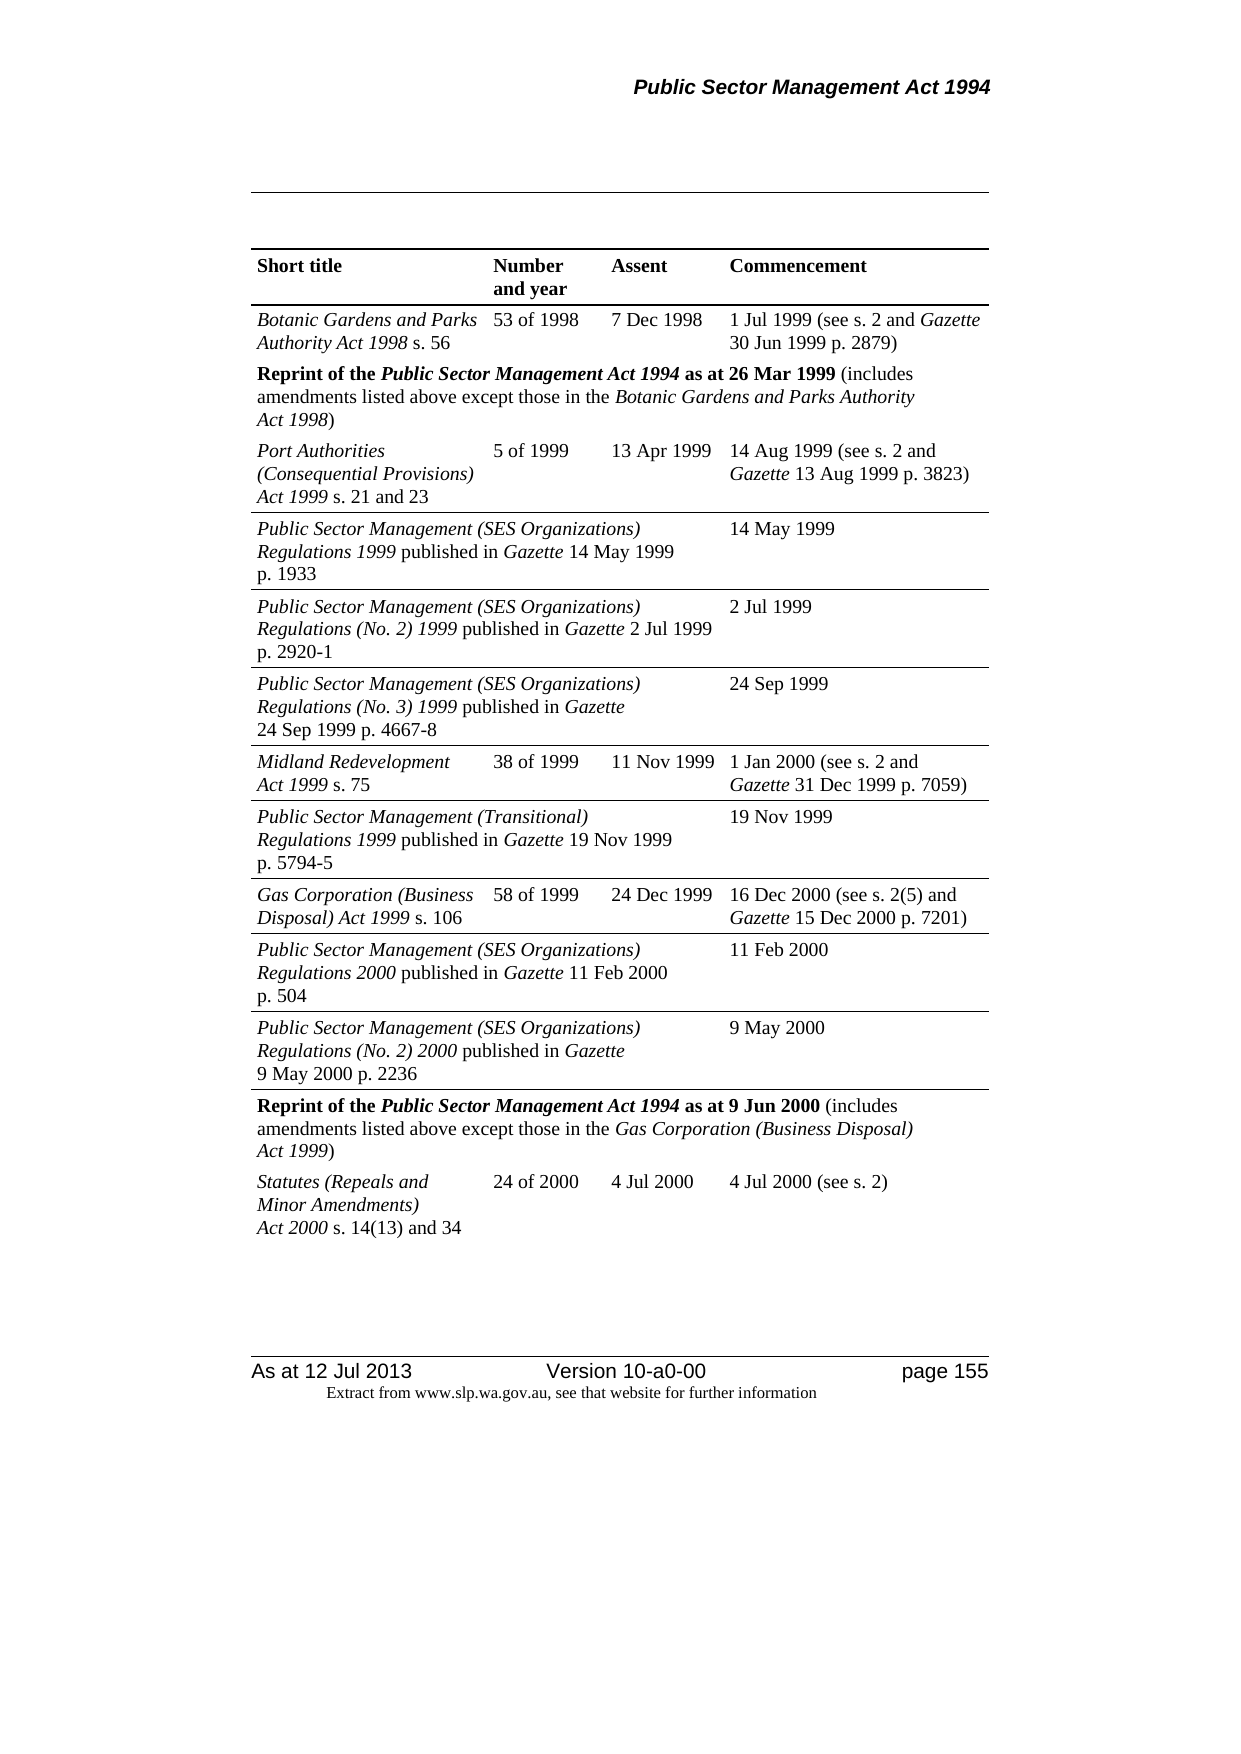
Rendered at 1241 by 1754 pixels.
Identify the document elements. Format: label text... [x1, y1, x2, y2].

table_cell Reprint of the Public Sector Management Act 1994 as at 26 Mar 1999 (includes amendments listed above except those in the Botanic Gardens and Parks Authority Act 1998) [251, 358, 989, 435]
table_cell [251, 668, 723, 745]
table_cell Botanic Gardens and Parks Authority Act 1998 s. 56 [251, 306, 487, 358]
table_cell Public Sector Management (SES Organizations) Regulations (No. 2) 1999 published in Gazette 2 Jul 1999 p. 2920-1 [251, 590, 723, 667]
table_cell 13 Apr 1999 [605, 435, 723, 512]
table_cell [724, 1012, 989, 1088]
table_cell Port Authorities (Consequential Provisions) Act 1999 s. 21 and 23 [251, 435, 487, 512]
table_cell Public Sector Management (SES Organizations) Regulations 1999 published in Gazette 14 May 1999 p. 1933 [251, 513, 723, 589]
table_header Number and year [487, 250, 605, 304]
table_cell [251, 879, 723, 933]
table_header Commencement [724, 250, 989, 304]
table_cell 7 Dec 1998 [605, 306, 723, 358]
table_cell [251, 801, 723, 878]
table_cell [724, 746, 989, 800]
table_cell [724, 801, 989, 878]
table_cell 14 May 1999 [724, 513, 989, 589]
table_cell 53 of 1998 [487, 306, 605, 358]
table_header Short title [251, 250, 487, 304]
table_cell 14 Aug 1999 (see s. 2 and Gazette 13 Aug 1999 p. 3823) [724, 435, 989, 512]
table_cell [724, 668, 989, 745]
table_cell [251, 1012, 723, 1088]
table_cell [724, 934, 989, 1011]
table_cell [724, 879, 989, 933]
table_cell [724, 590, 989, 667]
table_cell 1 Jul 1999 (see s. 2 and Gazette 30 Jun 1999 p. 2879) [724, 306, 989, 358]
table_cell 5 of 1999 [487, 435, 605, 512]
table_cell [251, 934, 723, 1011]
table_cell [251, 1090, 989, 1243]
table_header Assent [605, 250, 723, 304]
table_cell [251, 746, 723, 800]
